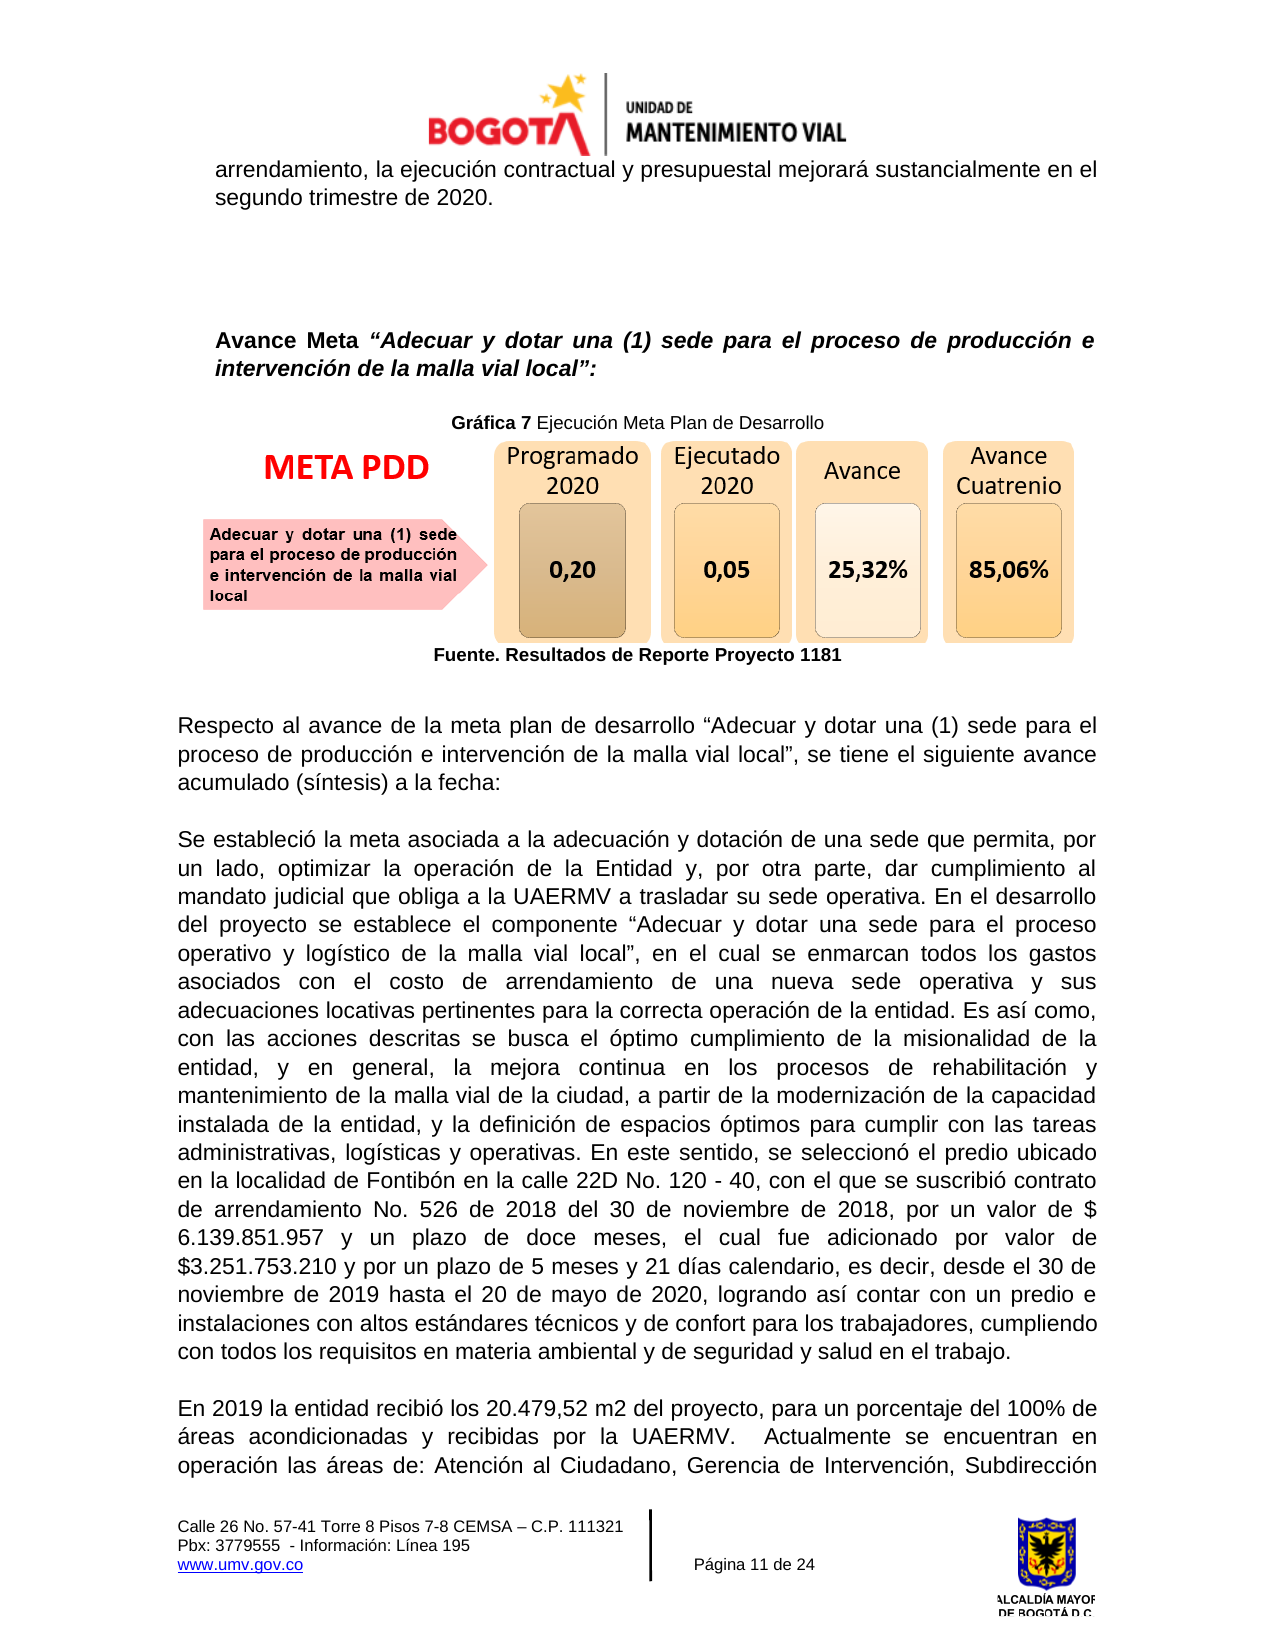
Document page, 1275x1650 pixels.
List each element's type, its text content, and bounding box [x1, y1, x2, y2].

picture [199, 433, 1076, 643]
picture [994, 1517, 1094, 1614]
text Se estableció la meta asociada a la adecuación y dotación de una sede que permita, por un lado, optimizar la operación de la Entidad y, por otra parte, dar cumplimiento al mandato judicial que obliga a la UAERMV a trasladar su sede operativa. En el desarrollo del proyecto se establece el componente “Adecuar y dotar una sede para el proceso operativo y logístico de la malla vial local”, en el cual se enmarcan todos los gastos asociados con el costo de arrendamiento de una nueva sede operativa y sus adecuaciones locativas pertinentes para la correcta operación de la entidad. Es así como, con las acciones descritas se busca el óptimo cumplimiento de la misionalidad de la entidad, y en general, la mejora continua en los procesos de rehabilitación y mantenimiento de la malla vial de la ciudad, a partir de la modernización de la capacidad instalada de la entidad, y la definición de espacios óptimos para cumplir con las tareas administrativas, logísticas y operativas. En este sentido, se seleccionó el predio ubicado en la localidad de Fontibón en la calle 22D No. 120 - 40, con el que se suscribió contrato de arrendamiento No. 526 de 2018 del 30 de noviembre de 2018, por un valor de $ 6.139.851.957 y un plazo de doce meses, el cual fue adicionado por valor de $3.251.753.210 y por un plazo de 5 meses y 21 días calendario, es decir, desde el 30 de noviembre de 2019 hasta el 20 de mayo de 2020, logrando así contar con un predio e instalaciones con altos estándares técnicos y de confort para los trabajadores, cumpliendo con todos los requisitos en materia ambiental y de seguridad y salud en el trabajo. [177, 826, 1098, 1364]
picture [428, 73, 847, 156]
text Avance Meta “Adecuar y dotar una (1) sede para el proceso de producción e intervención de la malla vial local”: [215, 327, 1098, 381]
text Respecto al avance de la meta plan de desarrollo “Adecuar y dotar una (1) sede para el proceso de producción e intervención de la malla vial local”, se tiene el siguiente avance acumulado (síntesis) a la fecha: [177, 712, 1098, 796]
